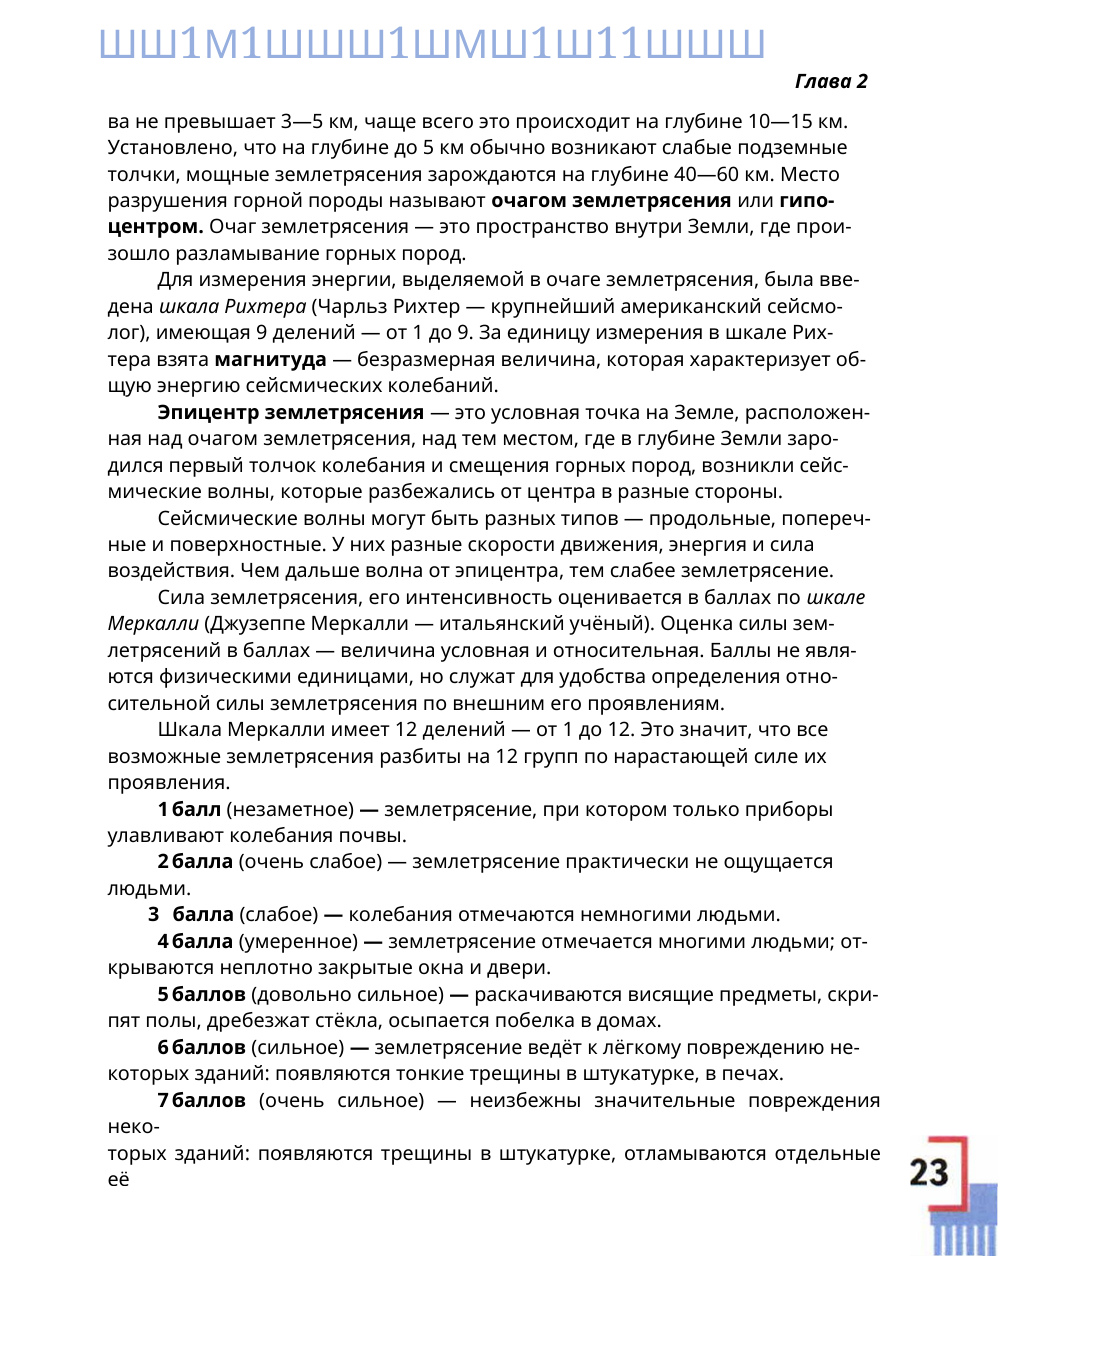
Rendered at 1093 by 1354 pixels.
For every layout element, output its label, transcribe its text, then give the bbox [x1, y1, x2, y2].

list баллов (сильное) — землетрясение ведёт к лёгкому повреждению не- которых зданий: появляются тонкие трещины в штукатурке, в печах. [107, 1033, 882, 1086]
text ва не превышает 3—5 км, чаще всего это происходит на глубине 10—15 км. Установлено, что на глубине до 5 км обычно возникают слабые подземные толчки, мощные землетрясения зарождаются на глубине 40—60 км. Место разрушения горной породы называют очагом землетрясения или гипо- центром. Очаг землетрясения — это пространство внутри Земли, где прои- зошло разламывание горных пород. [107, 107, 882, 266]
list балла (слабое) — колебания отмечаются немногими людьми. [98, 901, 885, 927]
list баллов (довольно сильное) — раскачиваются висящие предметы, скри- пят полы, дребезжат стёкла, осыпается побелка в домах. [107, 980, 882, 1033]
text Эпицентр землетрясения — это условная точка на Земле, расположен- ная над очагом землетрясения, над тем местом, где в глубине Земли заро- дился первый толчок колебания и смещения горных пород, возникли сейс- мические волны, которые разбежались от центра в разные стороны. [107, 398, 882, 504]
text ШШ1М1ШШШ1ШМШ1Ш11ШШШ [97, 18, 999, 69]
text Для измерения энергии, выделяемой в очаге землетрясения, была вве- дена шкала Рихтера (Чарльз Рихтер — крупнейший американский сейсмо- лог), имеющая 9 делений — от 1 до 9. За единицу измерения в шкале Рих- тера взята магнитуда — безразмерная величина, которая характеризует об- щую энергию сейсмических колебаний. [107, 266, 882, 398]
picture [910, 1135, 998, 1256]
text Глава 2 [795, 69, 999, 93]
list балла (умеренное) — землетрясение отмечается многими людьми; от- крываются неплотно закрытые окна и двери. [107, 927, 882, 980]
text Шкала Меркалли имеет 12 делений — от 1 до 12. Это значит, что все возможные землетрясения разбиты на 12 групп по нарастающей силе их проявления. [107, 715, 882, 795]
text Сила землетрясения, его интенсивность оценивается в баллах по шкале Меркалли (Джузеппе Меркалли — итальянский учёный). Оценка силы зем- летрясений в баллах — величина условная и относительная. Баллы не явля- ются физическими единицами, но служат для удобства определения отно- сительной силы землетрясения по внешним его проявлениям. [107, 583, 882, 715]
list балл (незаметное) — землетрясение, при котором только приборы улавливают колебания почвы. [107, 795, 882, 848]
list балла (очень слабое) — землетрясение практически не ощущается людьми. [107, 848, 882, 901]
list баллов (очень сильное) — неизбежны значительные повреждения неко- торых зданий: появляются трещины в штукатурке, отламываются отдельные её куски, возникают тонкие трещины в стенах, повреждаются дымовые трубы. [107, 1086, 882, 1186]
text Сейсмические волны могут быть разных типов — продольные, попереч- ные и поверхностные. У них разные скорости движения, энергия и сила воздействия. Чем дальше волна от эпицентра, тем слабее землетрясение. [107, 504, 882, 583]
